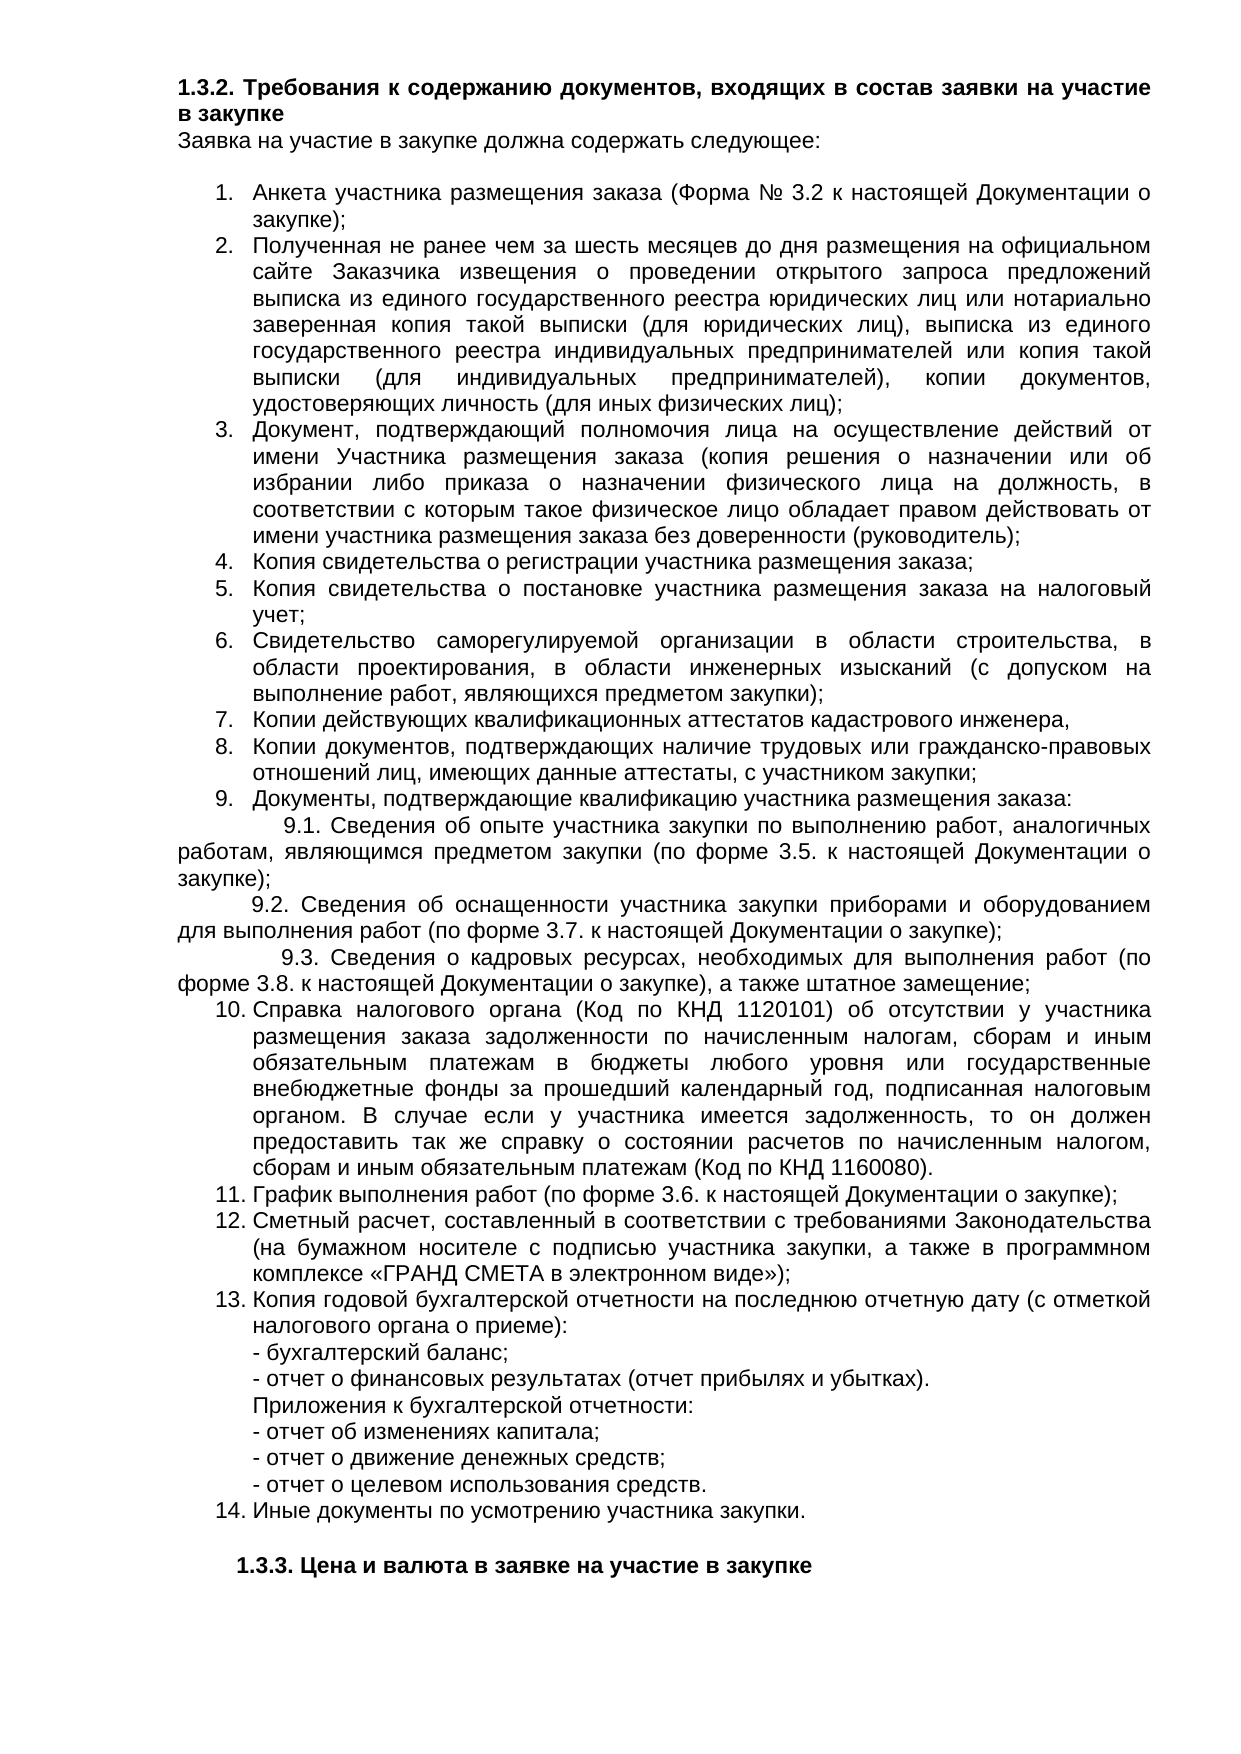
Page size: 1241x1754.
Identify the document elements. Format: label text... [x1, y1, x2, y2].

list Копия свидетельства о регистрации участника размещения заказа; [215, 548, 1152, 574]
list Свидетельство саморегулируемой организации в области строительства, в области проектирования, в области инженерных изысканий (с допуском на выполнение работ, являющихся предметом закупки); [215, 627, 1152, 706]
list - отчет о целевом использования средств. [252, 1471, 1152, 1497]
list - бухгалтерский баланс; [252, 1339, 1152, 1365]
text 1.3.3. Цена и валюта в заявке на участие в закупке [236, 1552, 1152, 1579]
list Анкета участника размещения заказа (Форма № 3.2 к настоящей Документации о закупке); [215, 179, 1152, 232]
text 9.1. Сведения об опыте участника закупки по выполнению работ, аналогичных работам, являющимся предметом закупки (по форме 3.5. к настоящей Документации о закупке); [177, 812, 1152, 891]
list Приложения к бухгалтерской отчетности: [252, 1392, 1152, 1418]
list Справка налогового органа (Код по КНД 1120101) об отсутствии у участника размещения заказа задолженности по начисленным налогам, сборам и иным обязательным платежам в бюджеты любого уровня или государственные внебюджетные фонды за прошедший календарный год, подписанная налоговым органом. В случае если у участника имеется задолженность, то он должен предоставить так же справку о состоянии расчетов по начисленным налогом, сборам и иным обязательным платежам (Код по КНД 1160080). [215, 996, 1152, 1181]
list График выполнения работ (по форме 3.6. к настоящей Документации о закупке); [215, 1181, 1152, 1207]
list Сметный расчет, составленный в соответствии с требованиями Законодательства (на бумажном носителе с подписью участника закупки, а также в программном комплексе «ГРАНД СМЕТА в электронном виде»); [215, 1207, 1152, 1286]
list Иные документы по усмотрению участника закупки. [215, 1497, 1152, 1523]
text 9.2. Сведения об оснащенности участника закупки приборами и оборудованием для выполнения работ (по форме 3.7. к настоящей Документации о закупке); [177, 891, 1152, 943]
text 9.3. Сведения о кадровых ресурсах, необходимых для выполнения работ (по форме 3.8. к настоящей Документации о закупке), а также штатное замещение; [177, 943, 1152, 996]
list Копии документов, подтверждающих наличие трудовых или гражданско-правовых отношений лиц, имеющих данные аттестаты, с участником закупки; [215, 733, 1152, 785]
list - отчет о движение денежных средств; [252, 1444, 1152, 1471]
list Документы, подтверждающие квалификацию участника размещения заказа: [215, 785, 1152, 812]
list - отчет о финансовых результатах (отчет прибылях и убытках). [252, 1365, 1152, 1392]
list Копия годовой бухгалтерской отчетности на последнюю отчетную дату (с отметкой налогового органа о приеме): [215, 1286, 1152, 1339]
list - отчет об изменениях капитала; [252, 1418, 1152, 1444]
list Копии действующих квалификационных аттестатов кадастрового инженера, [215, 706, 1152, 733]
text 1.3.2. Требования к содержанию документов, входящих в состав заявки на участие в закупке [177, 74, 1152, 127]
list Документ, подтверждающий полномочия лица на осуществление действий от имени Участника размещения заказа (копия решения о назначении или об избрании либо приказа о назначении физического лица на должность, в соответствии с которым такое физическое лицо обладает правом действовать от имени участника размещения заказа без доверенности (руководитель); [215, 416, 1152, 548]
list Полученная не ранее чем за шесть месяцев до дня размещения на официальном сайте Заказчика извещения о проведении открытого запроса предложений выписка из единого государственного реестра юридических лиц или нотариально заверенная копия такой выписки (для юридических лиц), выписка из единого государственного реестра индивидуальных предпринимателей или копия такой выписки (для индивидуальных предпринимателей), копии документов, удостоверяющих личность (для иных физических лиц); [215, 232, 1152, 416]
list Копия свидетельства о постановке участника размещения заказа на налоговый учет; [215, 574, 1152, 627]
text Заявка на участие в закупке должна содержать следующее: [177, 127, 1152, 153]
